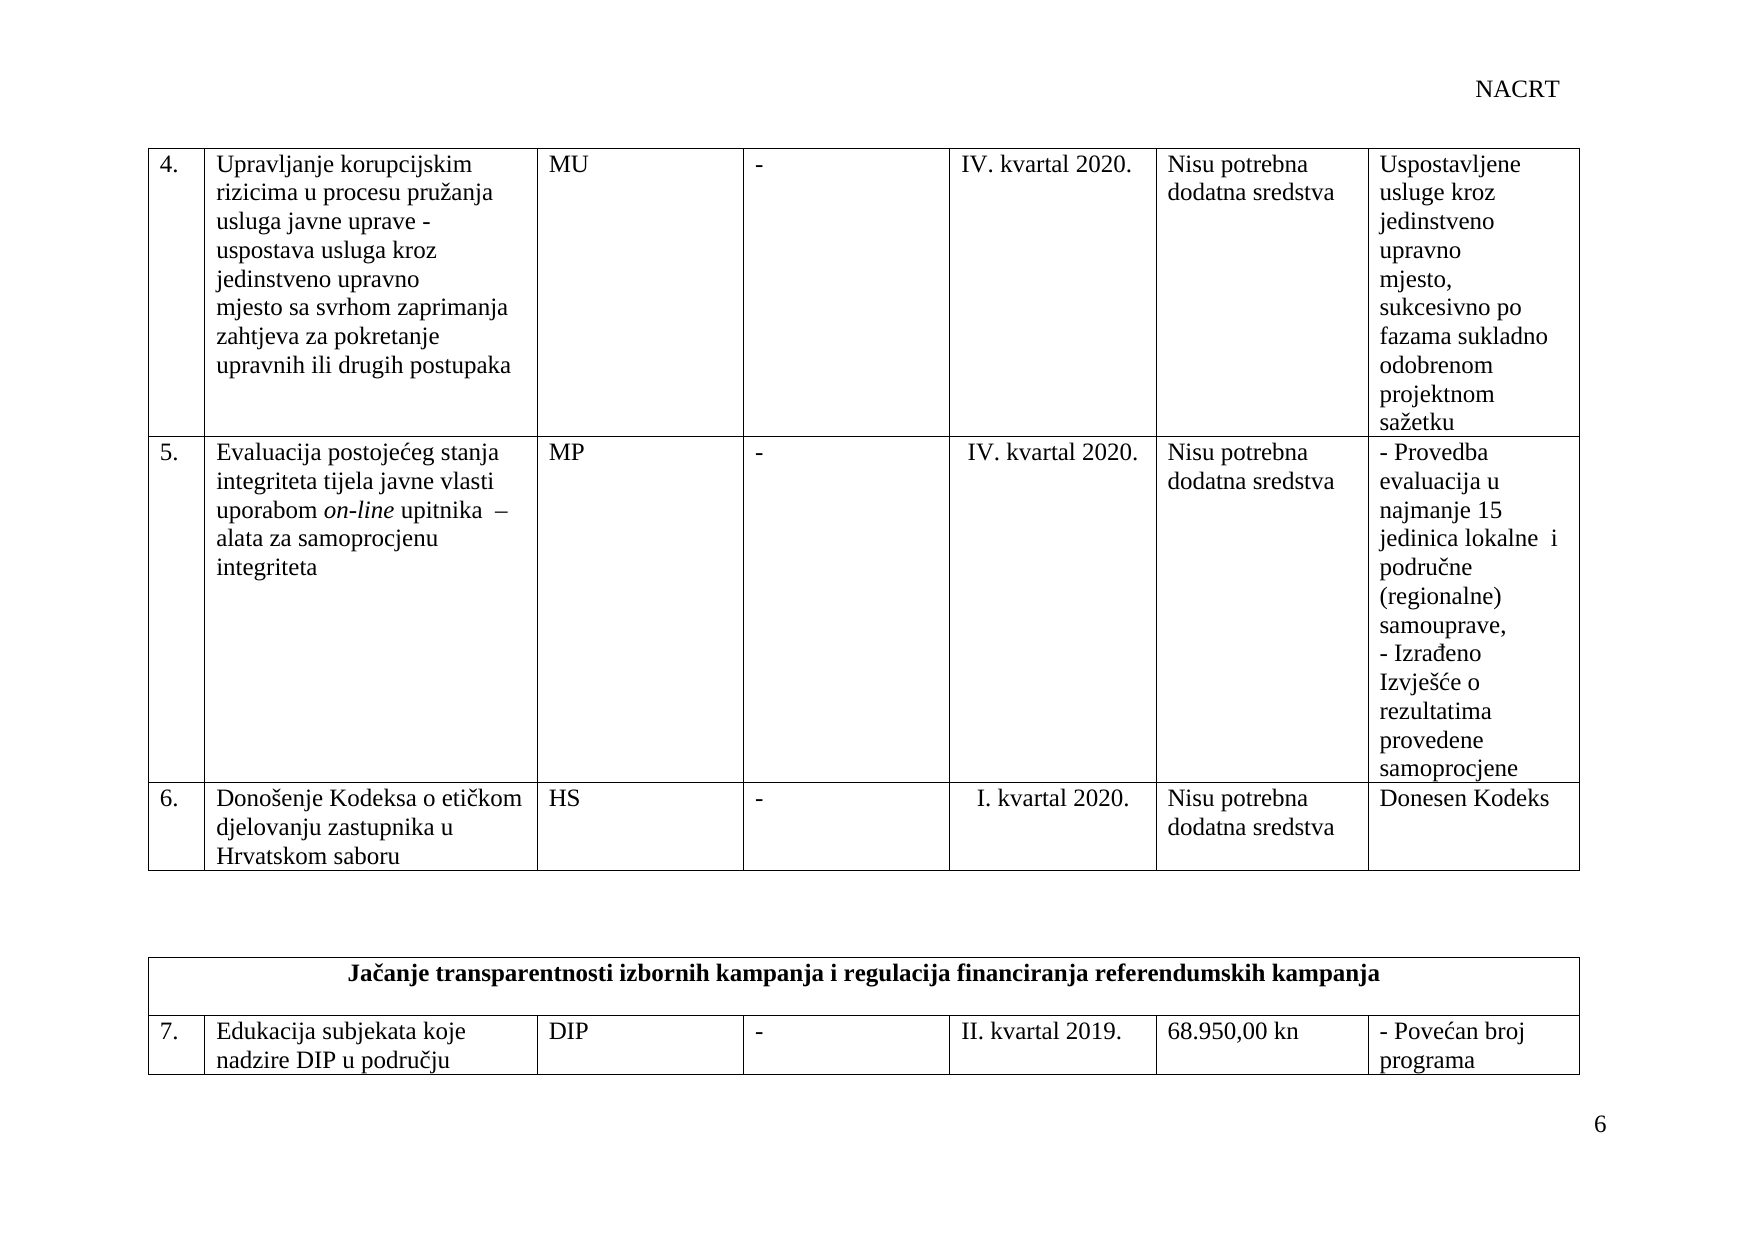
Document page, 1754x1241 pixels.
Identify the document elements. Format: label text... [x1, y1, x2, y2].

table_cell - [744, 149, 949, 436]
table_cell 4. [149, 149, 204, 436]
table_cell 5. [149, 437, 204, 782]
table_cell 6. [149, 783, 204, 869]
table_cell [205, 1016, 537, 1074]
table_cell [1157, 149, 1368, 436]
table_cell DIP [538, 1016, 743, 1074]
table_cell Upravljanje korupcijskim rizicima u procesu pružanja usluga javne uprave -uspostava usluga kroz jedinstveno upravno mjesto sa svrhom zaprimanja zahtjeva za pokretanje upravnih ili drugih postupaka [205, 149, 537, 436]
table_cell Nisu potrebna dodatna sredstva [1157, 783, 1368, 869]
table_cell - [744, 437, 949, 782]
table_cell I. kvartal 2020. [950, 783, 1156, 869]
table_cell Evaluacija postojećeg stanja integriteta tijela javne vlasti uporabom on-line upitnika – alata za samoprocjenu integriteta [205, 437, 537, 782]
table_cell IV. kvartal 2020. [950, 149, 1156, 436]
table_cell IV. kvartal 2020. [950, 437, 1156, 782]
table_cell Donošenje Kodeksa o etičkom djelovanju zastupnika u Hrvatskom saboru [205, 783, 537, 869]
table_cell Uspostavljene usluge kroz jedinstveno upravno mjesto, sukcesivno po fazama sukladno odobrenom projektnom sažetku [1369, 149, 1579, 436]
table_cell II. kvartal 2019. [950, 1016, 1156, 1074]
table_cell MP [538, 437, 743, 782]
table_cell - Provedba evaluacija u najmanje 15 jedinica lokalne i područne (regionalne) samouprave, - Izrađeno Izvješće o rezultatima provedene samoprocjene [1369, 437, 1579, 782]
table_cell MU [538, 149, 743, 436]
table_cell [1369, 1016, 1579, 1074]
table_header Jačanje transparentnosti izbornih kampanja i regulacija financiranja referendumskih kampanja [149, 958, 1579, 1015]
table_cell 68.950,00 kn [1157, 1016, 1368, 1074]
table_cell - [744, 1016, 949, 1074]
table_cell - [744, 783, 949, 869]
table_cell 7. [149, 1016, 204, 1074]
table_cell Donesen Kodeks [1369, 783, 1579, 869]
table_cell HS [538, 783, 743, 869]
table_cell Nisu potrebna dodatna sredstva [1157, 437, 1368, 782]
